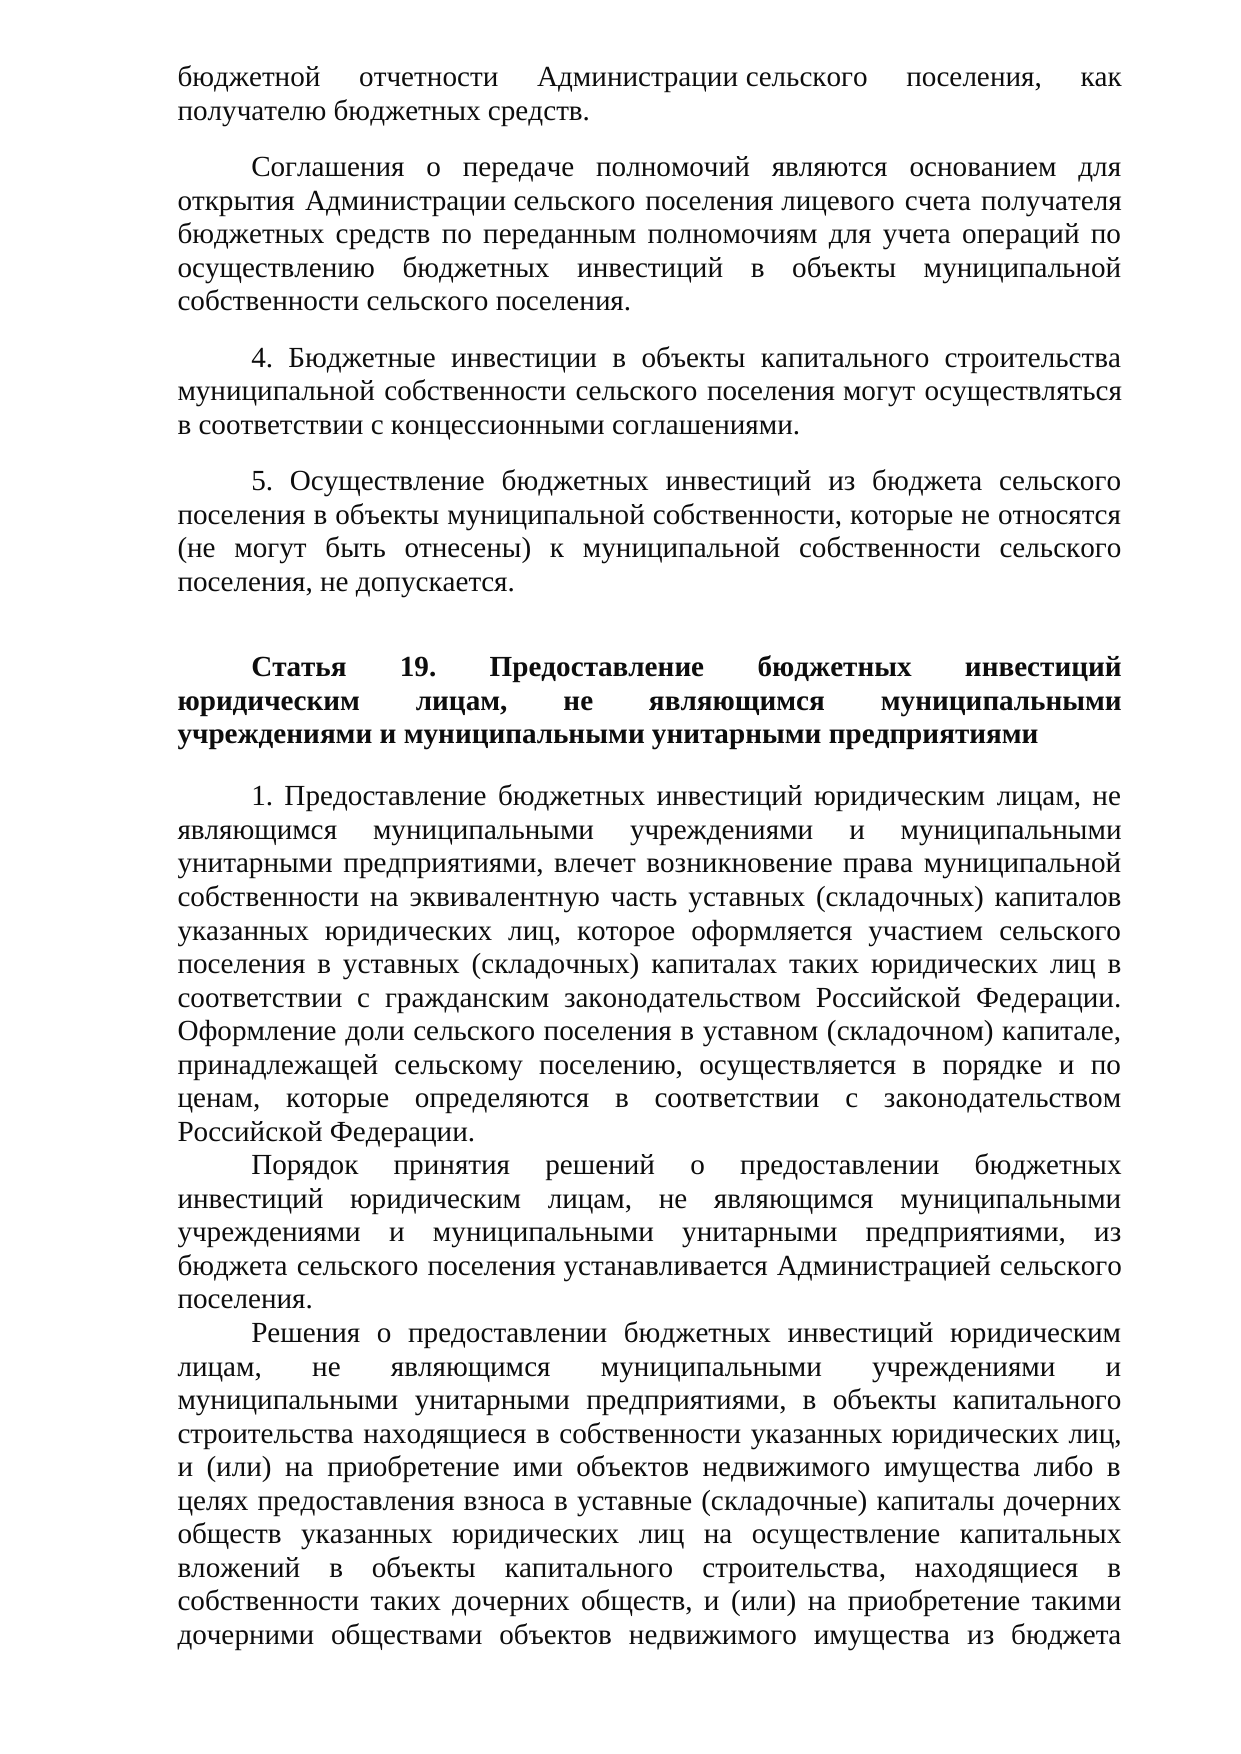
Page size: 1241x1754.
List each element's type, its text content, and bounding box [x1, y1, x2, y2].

text Порядок принятия решений о предоставлении бюджетных инвестиций юридическим лицам, не являющимся муниципальными учреждениями и муниципальными унитарными предприятиями, из бюджета сельского поселения устанавливается Администрацией сельского поселения. [177, 1147, 1122, 1315]
text Статья 19. Предоставление бюджетных инвестиций юридическим лицам, не являющимся муниципальными учреждениями и муниципальными унитарными предприятиями [177, 649, 1122, 750]
text 5. Осуществление бюджетных инвестиций из бюджета сельского поселения в объекты муниципальной собственности, которые не относятся (не могут быть отнесены) к муниципальной собственности сельского поселения, не допускается. [177, 463, 1122, 597]
text Соглашения о передаче полномочий являются основанием для открытия Администрации сельского поселения лицевого счета получателя бюджетных средств по переданным полномочиям для учета операций по осуществлению бюджетных инвестиций в объекты муниципальной собственности сельского поселения. [177, 149, 1122, 317]
text 4. Бюджетные инвестиции в объекты капитального строительства муниципальной собственности сельского поселения могут осуществляться в соответствии с концессионными соглашениями. [177, 340, 1122, 440]
text 1. Предоставление бюджетных инвестиций юридическим лицам, не являющимся муниципальными учреждениями и муниципальными унитарными предприятиями, влечет возникновение права муниципальной собственности на эквивалентную часть уставных (складочных) капиталов указанных юридических лиц, которое оформляется участием сельского поселения в уставных (складочных) капиталах таких юридических лиц в соответствии с гражданским законодательством Российской Федерации. Оформление доли сельского поселения в уставном (складочном) капитале, принадлежащей сельскому поселению, осуществляется в порядке и по ценам, которые определяются в соответствии с законодательством Российской Федерации. [177, 778, 1122, 1147]
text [177, 1315, 1122, 1651]
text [177, 59, 1122, 126]
